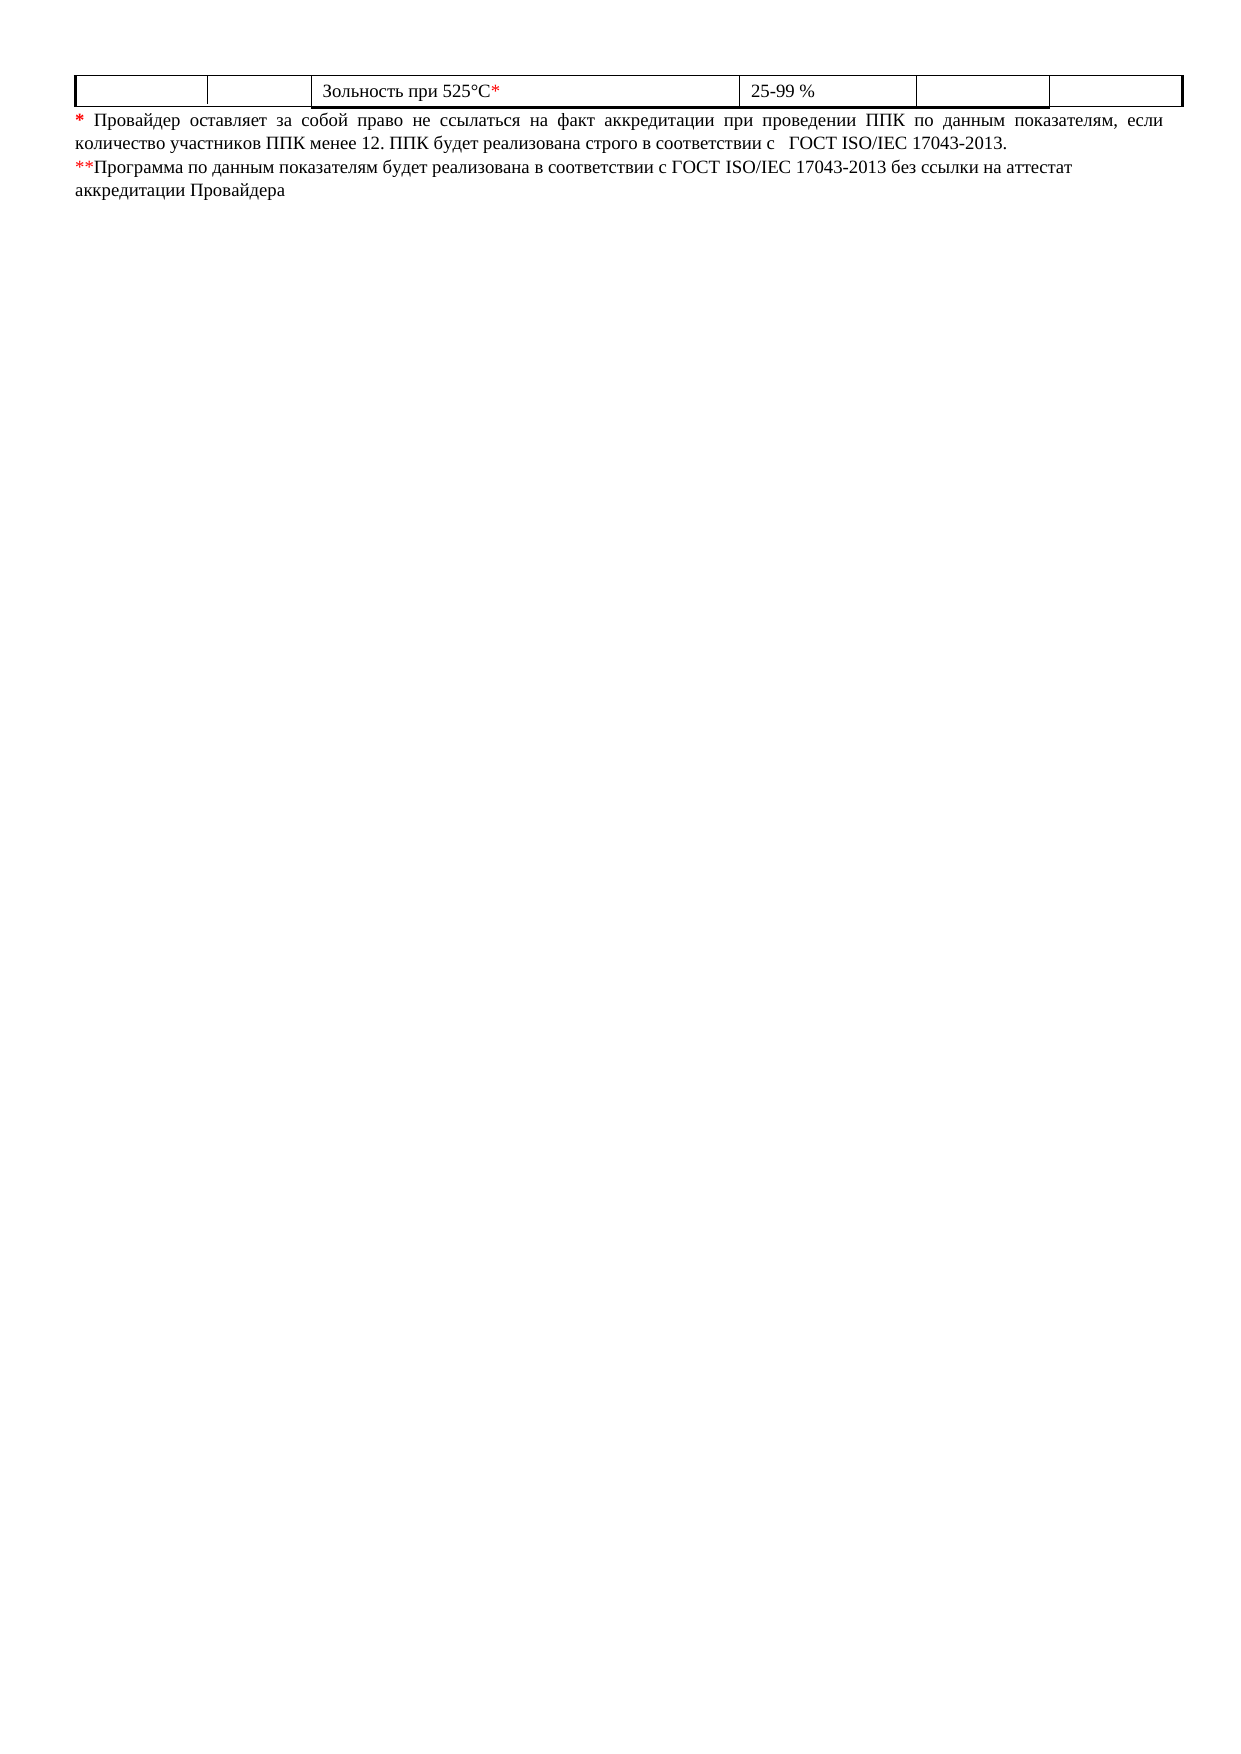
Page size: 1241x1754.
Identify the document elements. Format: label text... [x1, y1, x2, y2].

table_cell Зольность при 525°С* [312, 76, 739, 106]
table_cell [917, 76, 1049, 106]
text * Провайдер оставляет за собой право не ссылаться на факт аккредитации при проведении ППК по данным показателям, если количество участников ППК менее 12. ППК будет реализована строго в соответствии с ГОСТ ISO/IEC 17043-2013. [75, 109, 1165, 154]
text **Программа по данным показателям будет реализована в соответствии с ГОСТ ISO/IEC 17043-2013 без ссылки на аттестат аккредитации Провайдера [75, 156, 1165, 200]
table_cell 25-99 % [740, 76, 916, 106]
